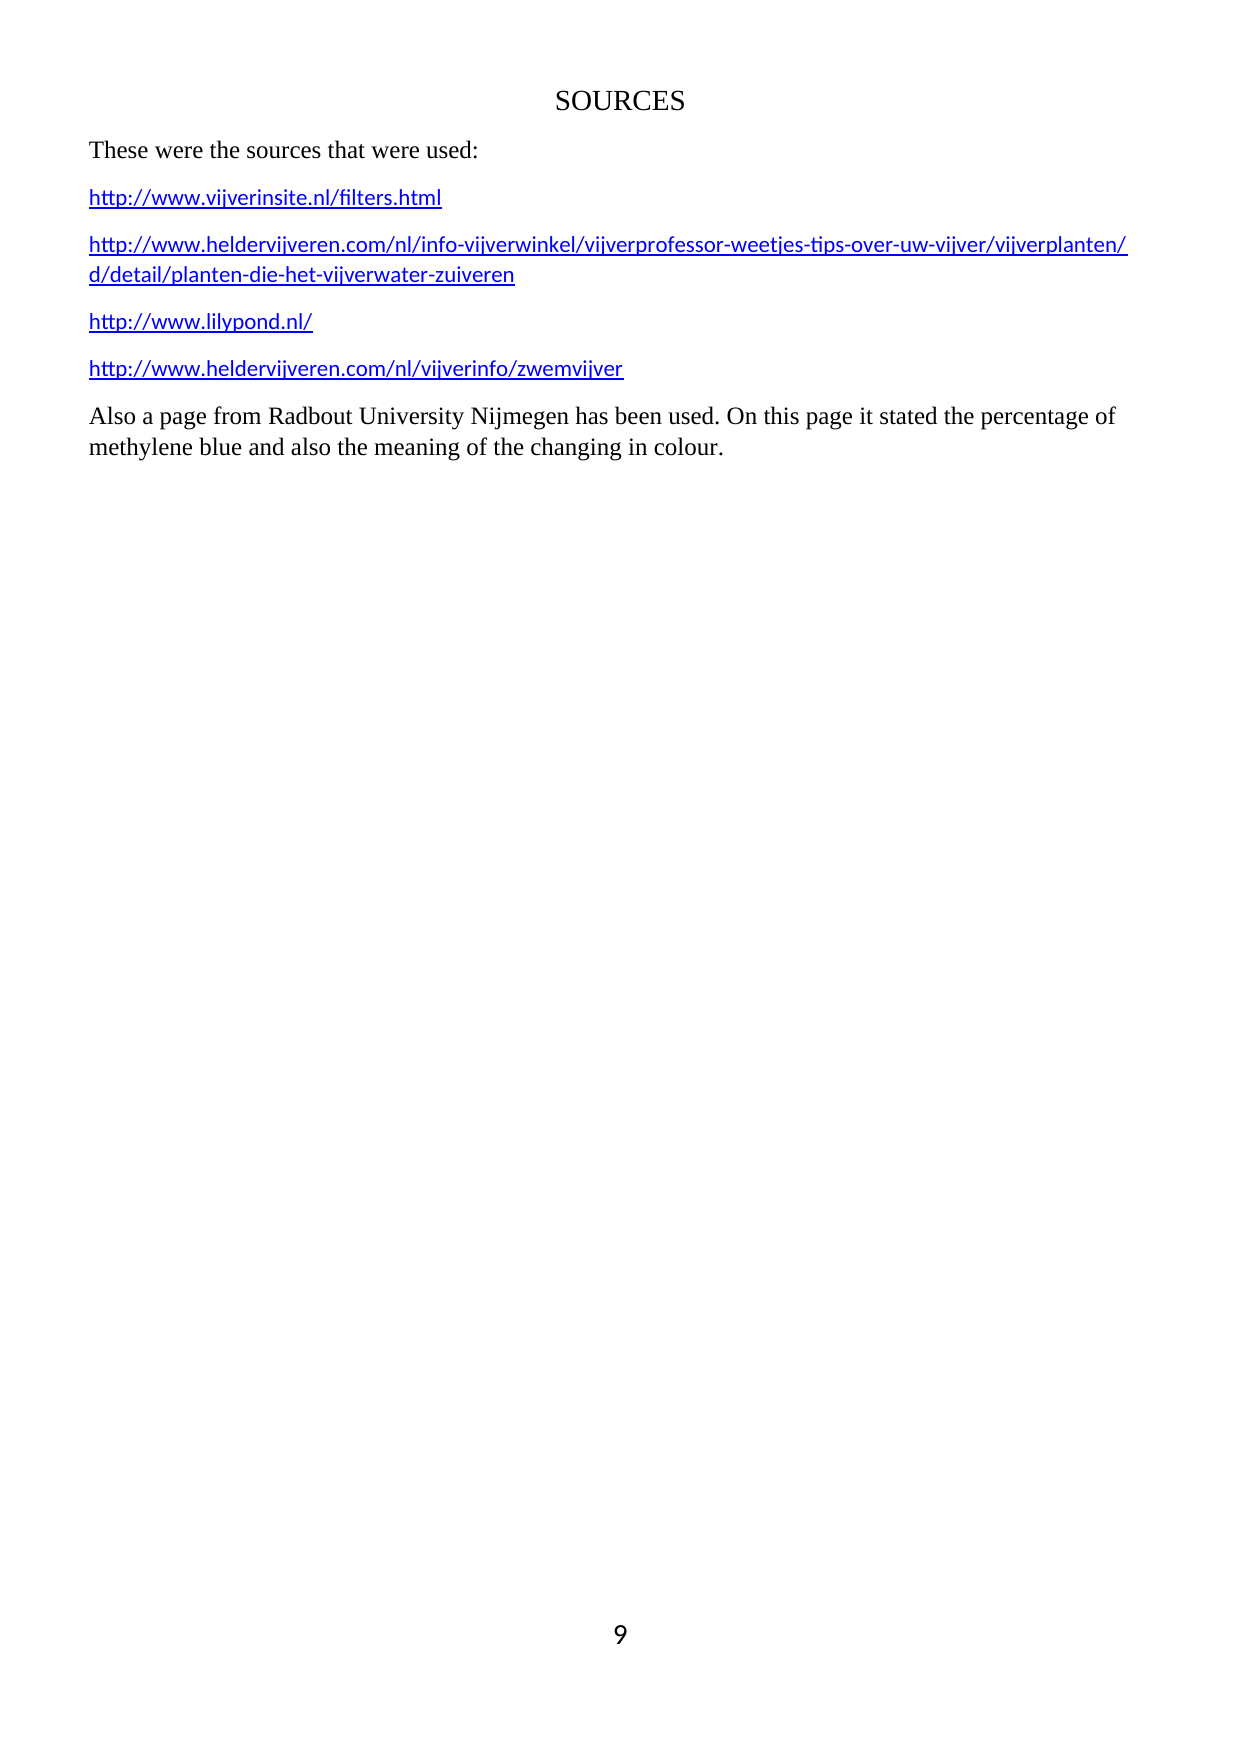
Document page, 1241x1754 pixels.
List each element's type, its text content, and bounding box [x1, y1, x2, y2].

text http://www.vijverinsite.nl/filters.html [89, 183, 1152, 211]
text http://www.lilypond.nl/ [89, 307, 1152, 335]
text http://www.heldervijveren.com/nl/vijverinfo/zwemvijver [89, 354, 1152, 382]
text SOURCES [89, 83, 1152, 116]
text Also a page from Radbout University Nijmegen has been used. On this page it stated the percentage of methylene blue and also the meaning of the changing in colour. [89, 401, 1152, 461]
text http://www.heldervijveren.com/nl/info-vijverwinkel/vijverprofessor-weetjes-tips-over-uw-vijver/vijverplanten/d/detail/planten-die-het-vijverwater-zuiveren [89, 230, 1152, 288]
text These were the sources that were used: [89, 136, 1152, 164]
